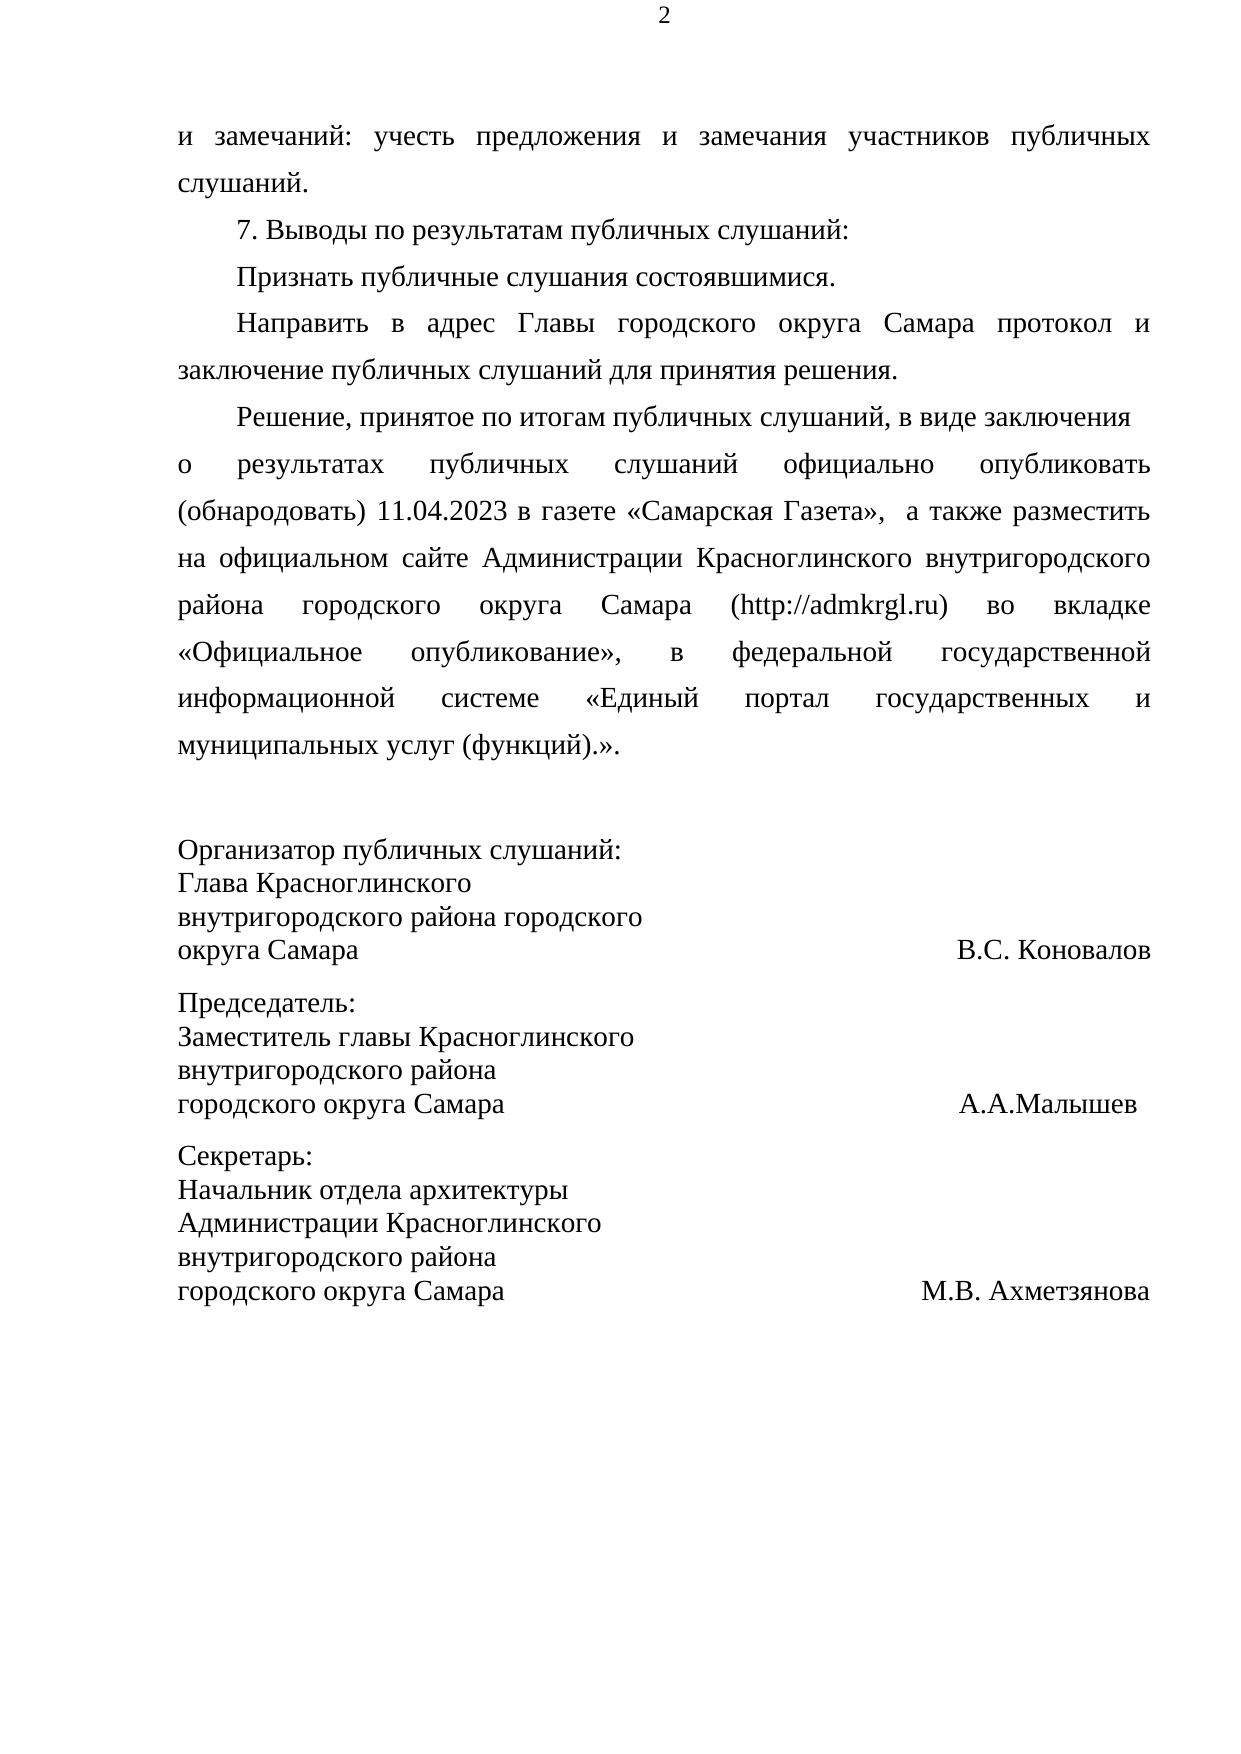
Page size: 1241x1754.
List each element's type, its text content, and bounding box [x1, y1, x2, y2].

text Администрации Красноглинского [177, 1206, 1152, 1239]
text Признать публичные слушания состоявшимися. [177, 259, 1152, 292]
text Решение, принятое по итогам публичных слушаний, в виде заключения [177, 399, 1152, 433]
text 7. Выводы по результатам публичных слушаний: [177, 212, 1152, 245]
text Глава Красноглинского [177, 865, 1152, 899]
text о результатах публичных слушаний официально опубликовать (обнародовать) 11.04.2023 в газете «Самарская Газета», а также разместить на официальном сайте Администрации Красноглинского внутригородского района городского округа Самара (http://admkrgl.ru) во вкладке «Официальное опубликование», в федеральной государственной информационной системе «Единый портал государственных и муниципальных услуг (функций).». [177, 446, 1152, 761]
text Начальник отдела архитектуры [177, 1172, 1152, 1206]
text округа Самара В.С. Коновалов [177, 932, 1152, 966]
text городского округа Самара А.А.Малышев [177, 1086, 1152, 1119]
text внутригородского района городского [177, 899, 1152, 932]
text Секретарь: [177, 1138, 1152, 1172]
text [177, 118, 1152, 198]
text Организатор публичных слушаний: [177, 832, 1152, 865]
text Направить в адрес Главы городского округа Самара протокол и заключение публичных слушаний для принятия решения. [177, 306, 1152, 386]
text внутригородского района [177, 1239, 1152, 1273]
text Председатель: [177, 985, 1152, 1019]
text внутригородского района [177, 1052, 1152, 1086]
text Заместитель главы Красноглинского [177, 1019, 1152, 1052]
text городского округа Самара М.В. Ахметзянова [177, 1273, 1152, 1306]
